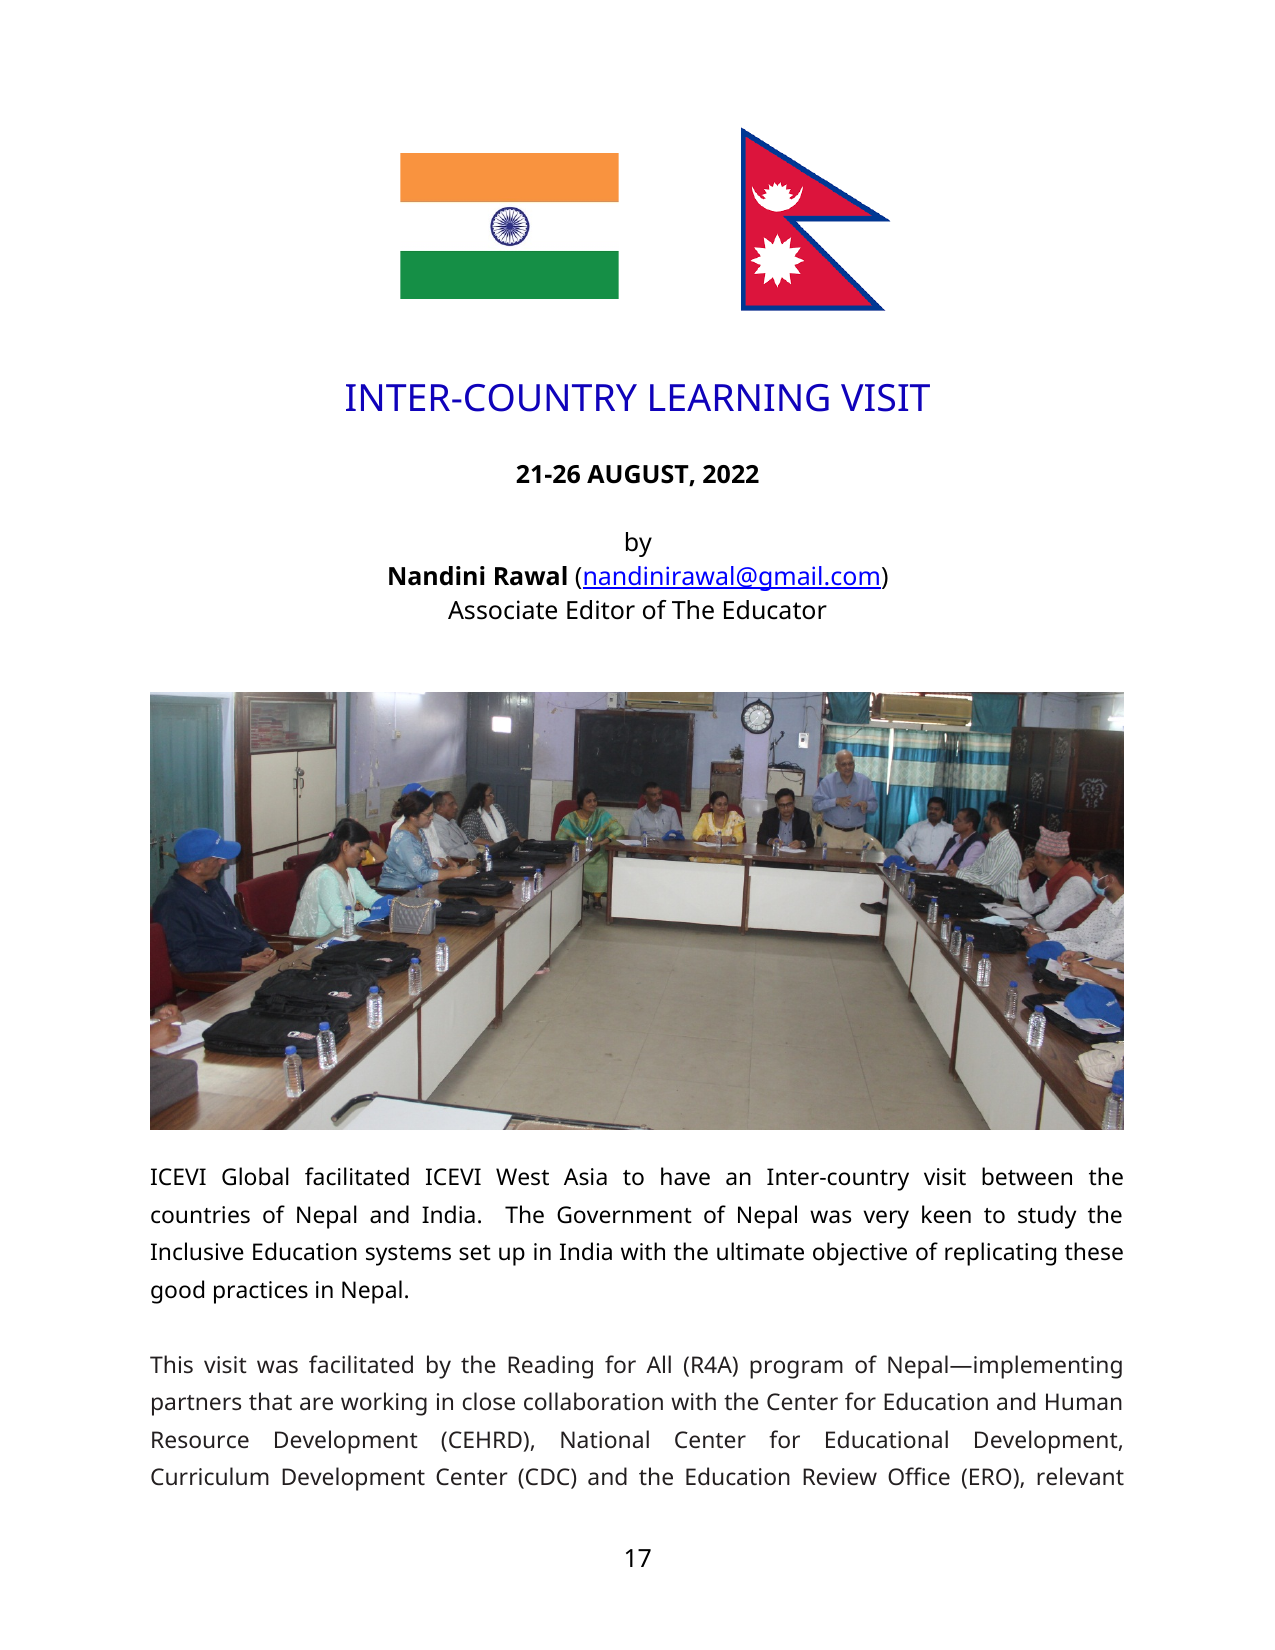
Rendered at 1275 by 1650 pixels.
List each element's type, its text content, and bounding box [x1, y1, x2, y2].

text ICEVI Global facilitated ICEVI West Asia to have an Inter-country visit between the countries of Nepal and India. The Government of Nepal was very keen to study the Inclusive Education systems set up in India with the ultimate objective of replicating these good practices in Nepal. [150, 1161, 1125, 1305]
text INTER-COUNTRY LEARNING VISIT [150, 371, 1125, 422]
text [150, 1348, 1125, 1492]
picture [400, 153, 619, 299]
text by [150, 524, 1125, 559]
picture [150, 692, 1124, 1130]
text 21-26 AUGUST, 2022 [150, 456, 1125, 491]
text Nandini Rawal (nandinirawal@gmail.com) [150, 559, 1125, 593]
text Associate Editor of The Educator [150, 593, 1125, 627]
picture [741, 127, 891, 311]
